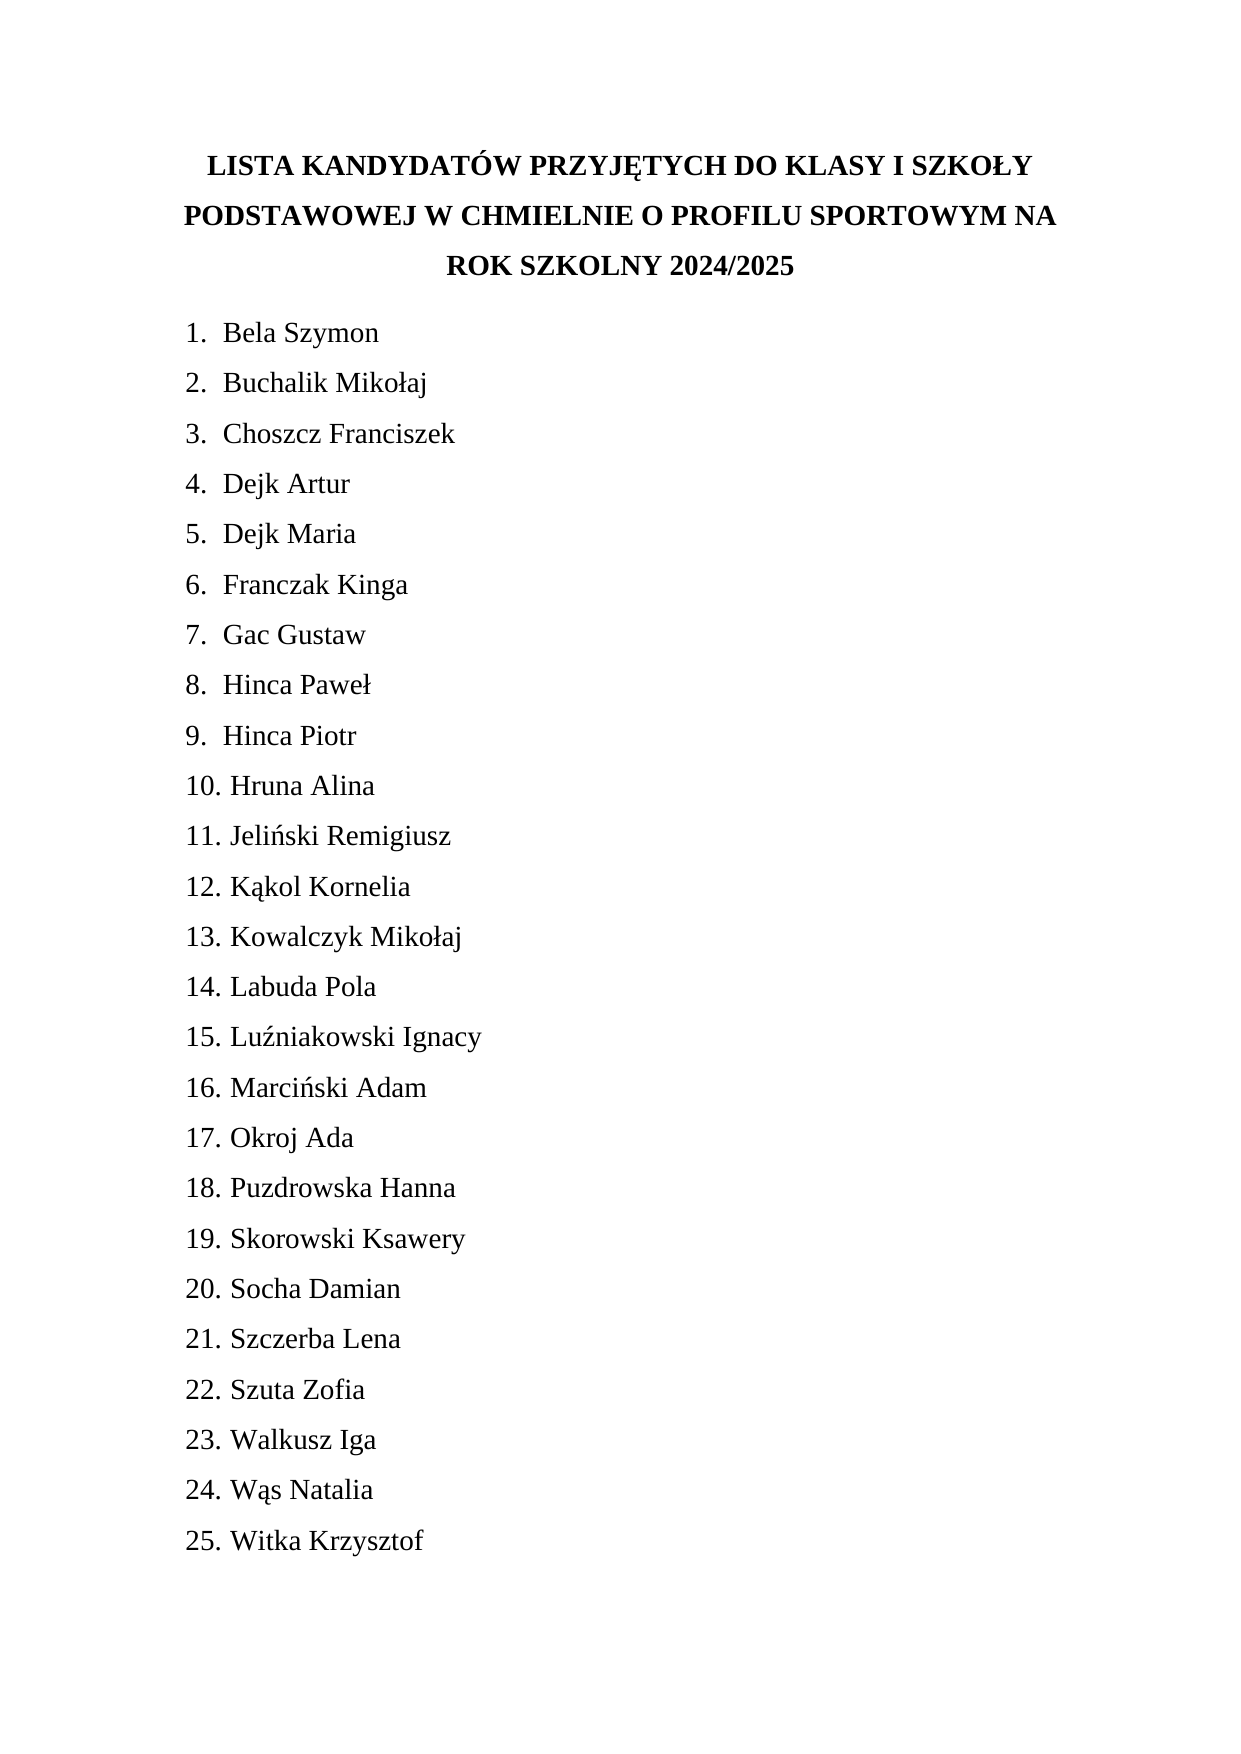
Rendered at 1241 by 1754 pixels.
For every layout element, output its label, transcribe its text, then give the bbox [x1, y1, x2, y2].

list Labuda Pola [185, 969, 1093, 1003]
list Jeliński Remigiusz [185, 818, 1093, 852]
text LISTA KANDYDATÓW PRZYJĘTYCH DO KLASY I SZKOŁY PODSTAWOWEJ W CHMIELNIE O PROFILU SPORTOWYM NA ROK SZKOLNY 2024/2025 [148, 148, 1093, 282]
list Szuta Zofia [185, 1372, 1093, 1405]
list Walkusz Iga [185, 1422, 1093, 1456]
list Szczerba Lena [185, 1321, 1093, 1355]
list Socha Damian [185, 1271, 1093, 1305]
list Franczak Kinga [185, 567, 1093, 600]
list Gac Gustaw [185, 617, 1093, 651]
list Dejk Maria [185, 516, 1093, 550]
list Witka Krzysztof [185, 1523, 1093, 1556]
list Bela Szymon [185, 315, 1093, 349]
list Puzdrowska Hanna [185, 1171, 1093, 1204]
list Hruna Alina [185, 768, 1093, 802]
list Dejk Artur [185, 466, 1093, 500]
list Skorowski Ksawery [185, 1221, 1093, 1254]
list Buchalik Mikołaj [185, 366, 1093, 399]
list Luźniakowski Ignacy [185, 1019, 1093, 1053]
list Wąs Natalia [185, 1472, 1093, 1506]
list Hinca Paweł [185, 667, 1093, 701]
list Hinca Piotr [185, 718, 1093, 751]
list Choszcz Franciszek [185, 416, 1093, 449]
list Kąkol Kornelia [185, 869, 1093, 902]
list Okroj Ada [185, 1120, 1093, 1154]
list Kowalczyk Mikołaj [185, 919, 1093, 952]
list Marciński Adam [185, 1070, 1093, 1103]
